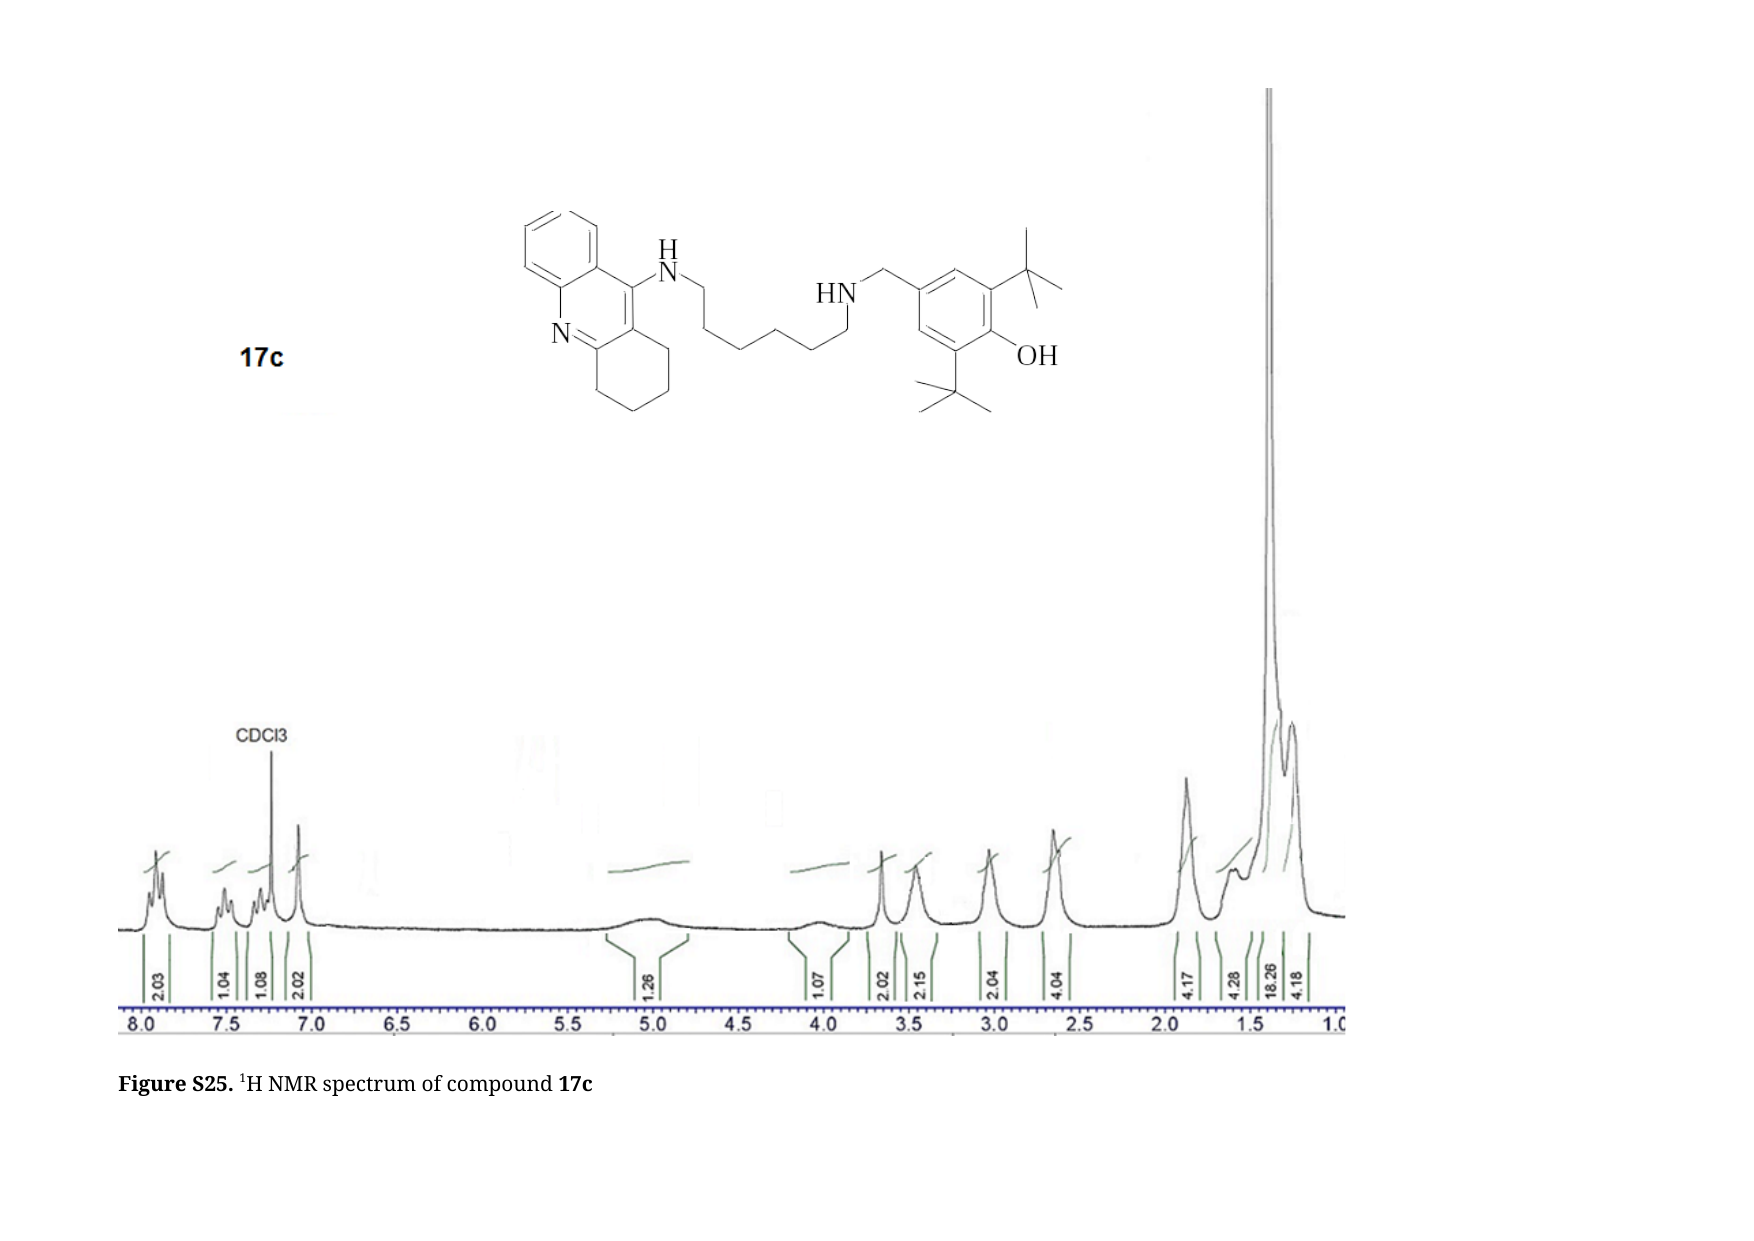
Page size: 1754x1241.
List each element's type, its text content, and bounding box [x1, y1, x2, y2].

picture [118, 88, 1346, 1036]
subtitle Figure S25. 1H NMR spectrum of compound 17c [118, 1070, 1636, 1097]
